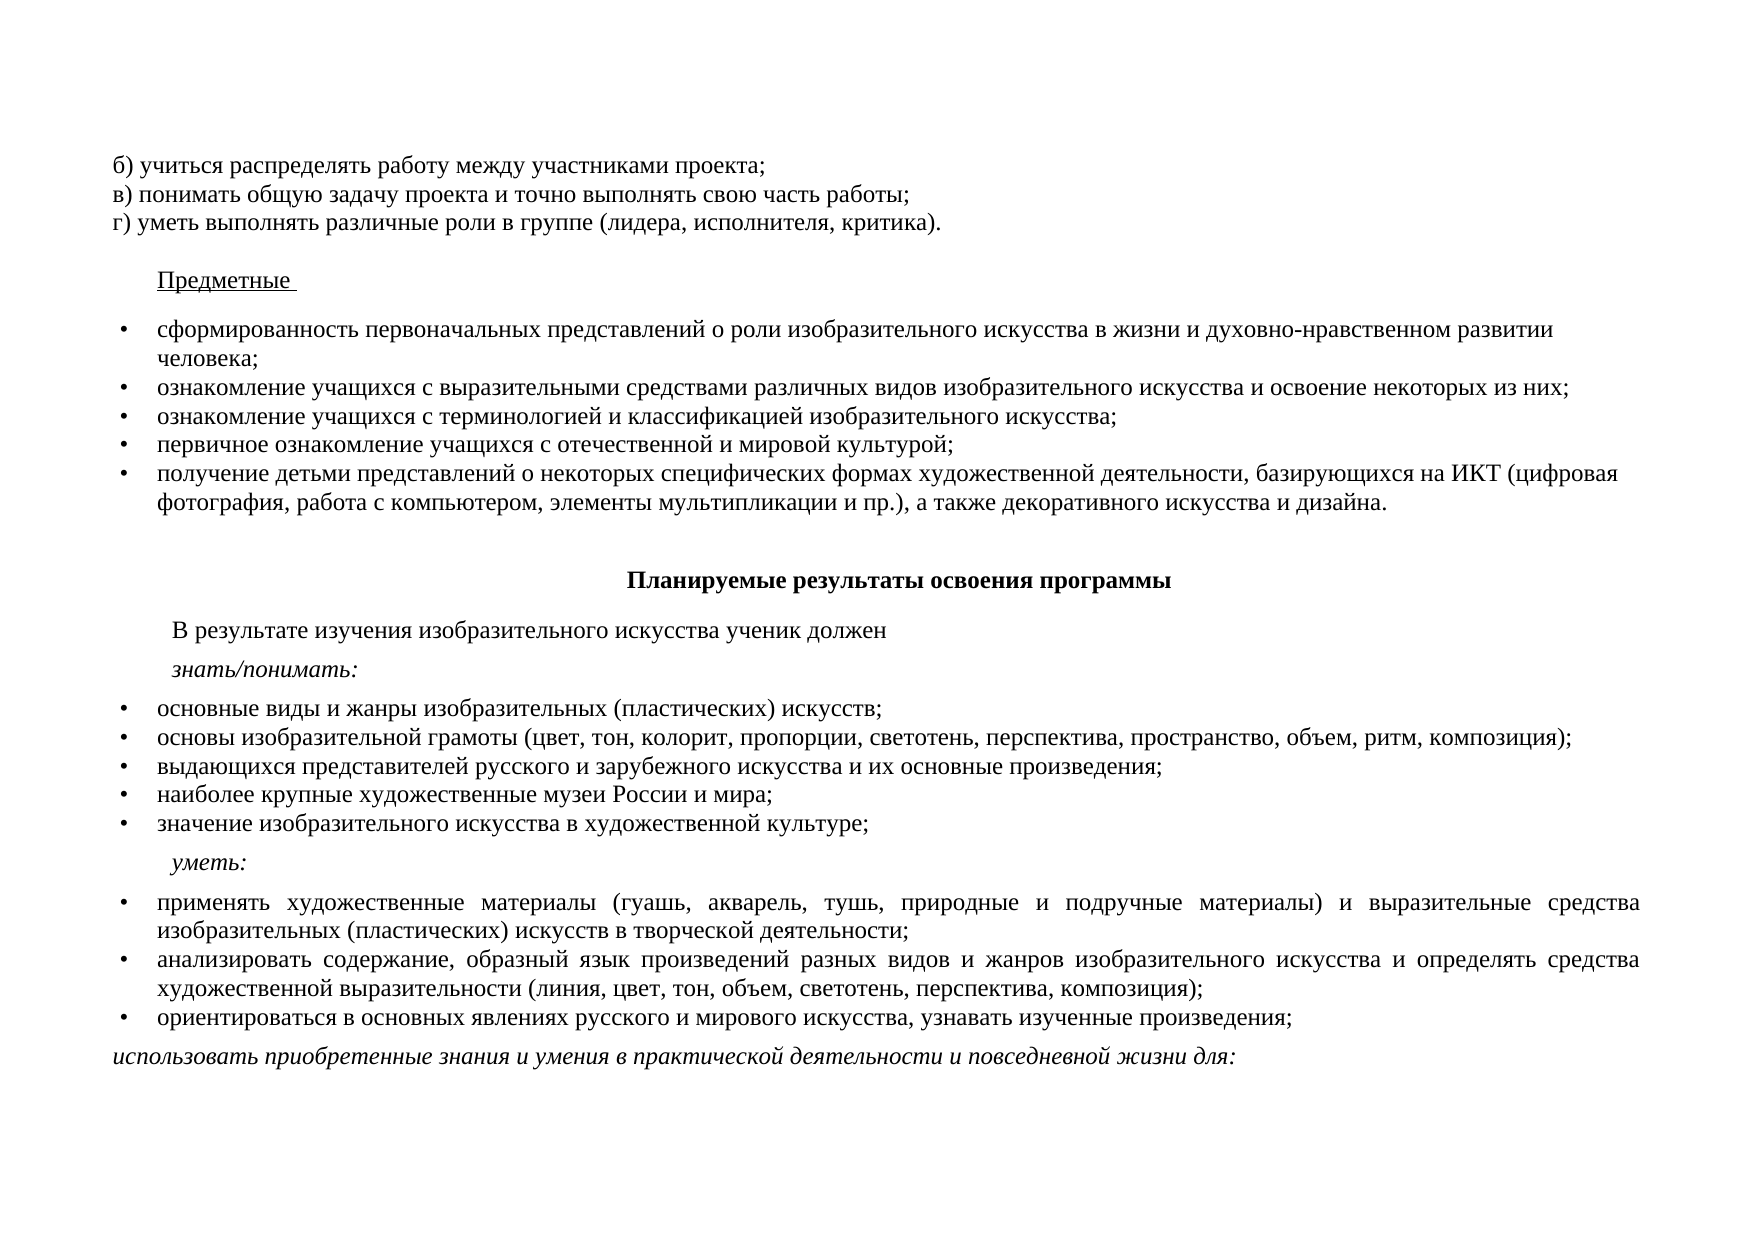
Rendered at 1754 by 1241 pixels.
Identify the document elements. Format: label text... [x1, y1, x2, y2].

list основы изобразительной грамоты (цвет, тон, колорит, пропорции, светотень, перспектива, пространство, объем, ритм, композиция); [119, 722, 1641, 751]
list ознакомление учащихся с терминологией и классификацией изобразительного искусства; [119, 401, 1641, 429]
text Планируемые результаты освоения программы [157, 565, 1641, 594]
text г) уметь выполнять различные роли в группе (лидера, исполнителя, критика). [112, 207, 1641, 236]
list наиболее крупные художественные музеи России и мира; [119, 779, 1641, 808]
list применять художественные материалы (гуашь, акварель, тушь, природные и подручные материалы) и выразительные средства изобразительных (пластических) искусств в творческой деятельности; [119, 887, 1641, 944]
list ознакомление учащихся с выразительными средствами различных видов изобразительного искусства и освоение некоторых из них; [119, 372, 1641, 401]
list ориентироваться в основных явлениях русского и мирового искусства, узнавать изученные произведения; [119, 1002, 1641, 1030]
list значение изобразительного искусства в художественной культуре; [119, 808, 1641, 837]
text знать/понимать: [112, 654, 1641, 683]
text б) учиться распределять работу между участниками проекта; [112, 150, 1641, 179]
text Предметные [157, 265, 1641, 294]
list получение детьми представлений о некоторых специфических формах художественной деятельности, базирующихся на ИКТ (цифровая фотография, работа с компьютером, элементы мультипликации и пр.), а также декоративного искусства и дизайна. [119, 458, 1641, 516]
text уметь: [112, 847, 1641, 876]
text в) понимать общую задачу проекта и точно выполнять свою часть работы; [112, 179, 1641, 207]
list анализировать содержание, образный язык произведений разных видов и жанров изобразительного искусства и определять средства художественной выразительности (линия, цвет, тон, объем, светотень, перспектива, композиция); [119, 944, 1641, 1002]
list первичное ознакомление учащихся с отечественной и мировой культурой; [119, 429, 1641, 458]
list сформированность первоначальных представлений о роли изобразительного искусства в жизни и духовно-нравственном развитии человека; [119, 314, 1641, 372]
text В результате изучения изобразительного искусства ученик должен [112, 615, 1641, 644]
list основные виды и жанры изобразительных (пластических) искусств; [119, 693, 1641, 722]
list выдающихся представителей русского и зарубежного искусства и их основные произведения; [119, 751, 1641, 779]
text использовать приобретенные знания и умения в практической деятельности и повседневной жизни для: [112, 1041, 1641, 1069]
